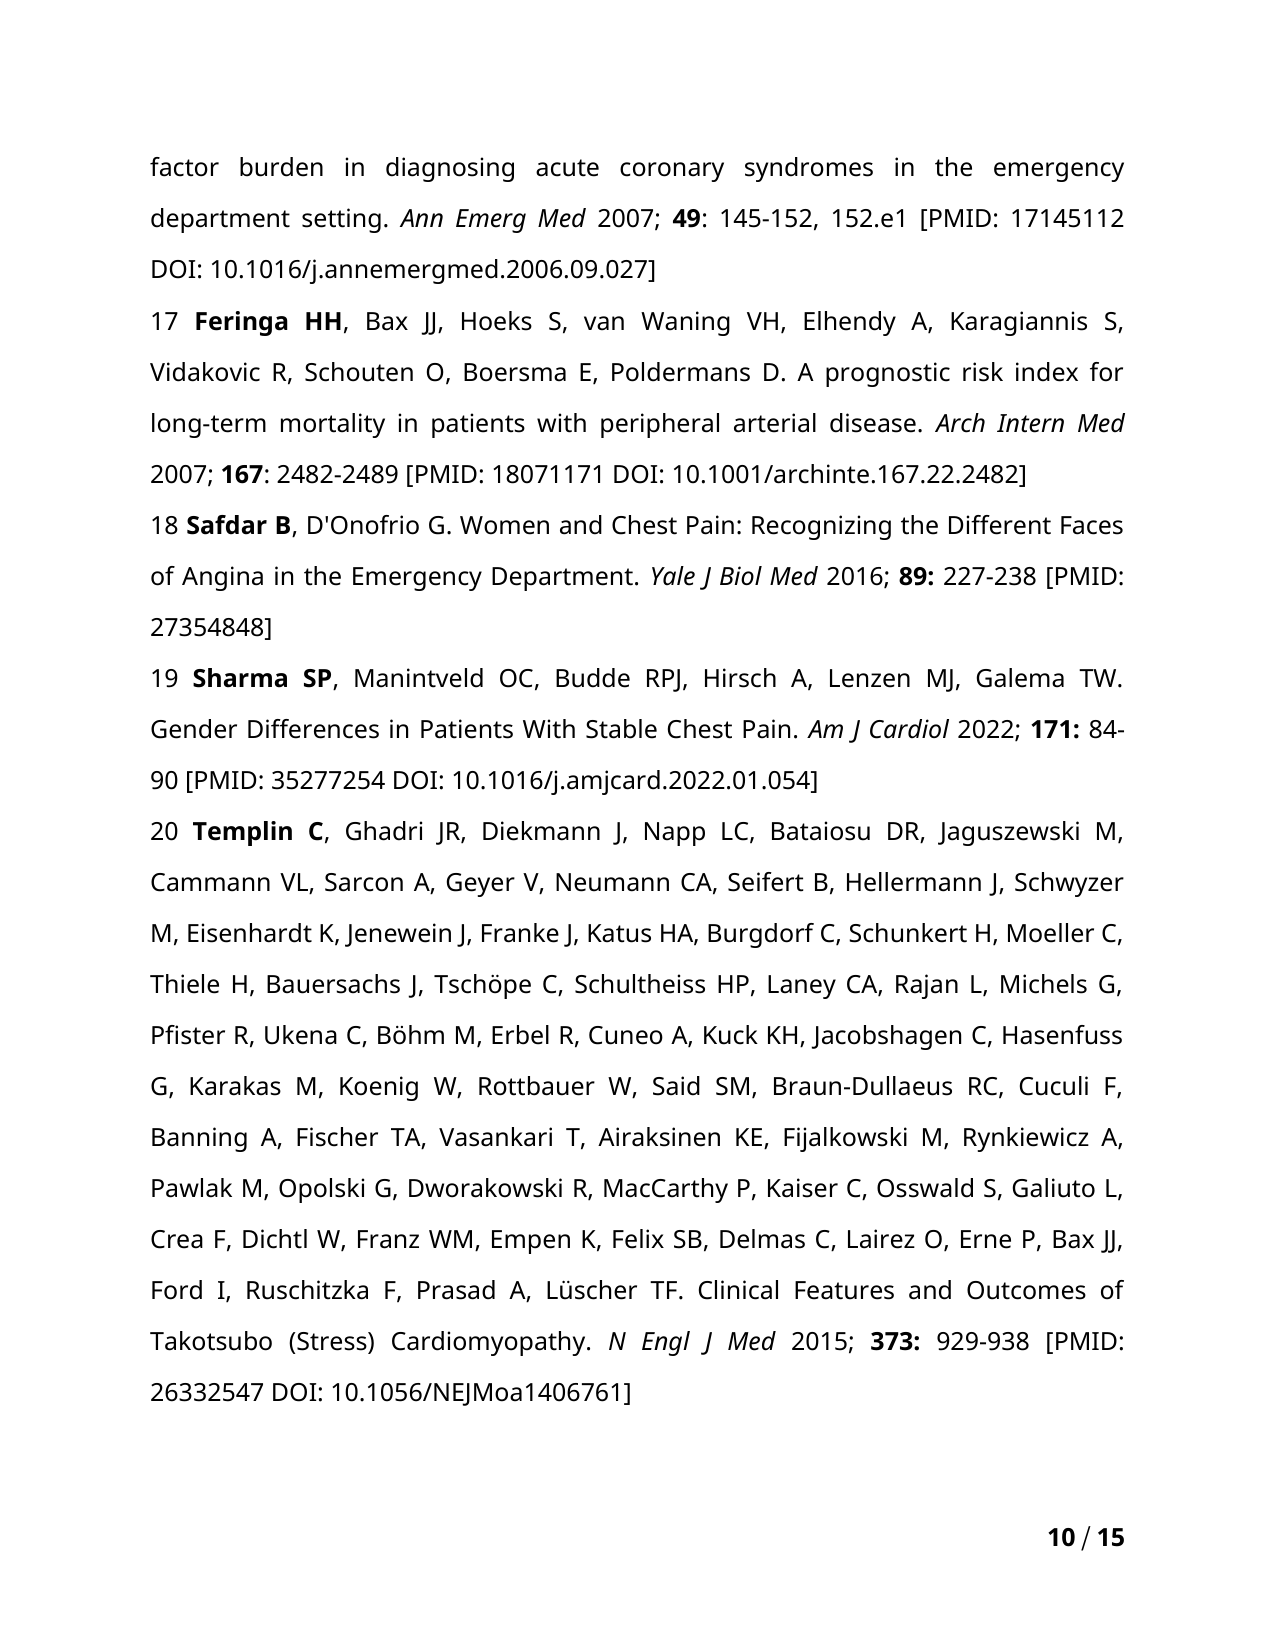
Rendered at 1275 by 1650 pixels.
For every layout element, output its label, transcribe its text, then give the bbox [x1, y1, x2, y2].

text 17 Feringa HH, Bax JJ, Hoeks S, van Waning VH, Elhendy A, Karagiannis S, Vidakovic R, Schouten O, Boersma E, Poldermans D. A prognostic risk index for long-term mortality in patients with peripheral arterial disease. Arch Intern Med 2007; 167: 2482-2489 [PMID: 18071171 DOI: 10.1001/archinte.167.22.2482] [150, 303, 1125, 490]
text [150, 150, 1125, 286]
text 19 Sharma SP, Manintveld OC, Budde RPJ, Hirsch A, Lenzen MJ, Galema TW. Gender Differences in Patients With Stable Chest Pain. Am J Cardiol 2022; 171: 84-90 [PMID: 35277254 DOI: 10.1016/j.amjcard.2022.01.054] [150, 660, 1125, 797]
text 18 Safdar B, D'Onofrio G. Women and Chest Pain: Recognizing the Different Faces of Angina in the Emergency Department. Yale J Biol Med 2016; 89: 227-238 [PMID: 27354848] [150, 507, 1125, 643]
text 20 Templin C, Ghadri JR, Diekmann J, Napp LC, Bataiosu DR, Jaguszewski M, Cammann VL, Sarcon A, Geyer V, Neumann CA, Seifert B, Hellermann J, Schwyzer M, Eisenhardt K, Jenewein J, Franke J, Katus HA, Burgdorf C, Schunkert H, Moeller C, Thiele H, Bauersachs J, Tschöpe C, Schultheiss HP, Laney CA, Rajan L, Michels G, Pfister R, Ukena C, Böhm M, Erbel R, Cuneo A, Kuck KH, Jacobshagen C, Hasenfuss G, Karakas M, Koenig W, Rottbauer W, Said SM, Braun-Dullaeus RC, Cuculi F, Banning A, Fischer TA, Vasankari T, Airaksinen KE, Fijalkowski M, Rynkiewicz A, Pawlak M, Opolski G, Dworakowski R, MacCarthy P, Kaiser C, Osswald S, Galiuto L, Crea F, Dichtl W, Franz WM, Empen K, Felix SB, Delmas C, Lairez O, Erne P, Bax JJ, Ford I, Ruschitzka F, Prasad A, Lüscher TF. Clinical Features and Outcomes of Takotsubo (Stress) Cardiomyopathy. N Engl J Med 2015; 373: 929-938 [PMID: 26332547 DOI: 10.1056/NEJMoa1406761] [150, 813, 1125, 1409]
